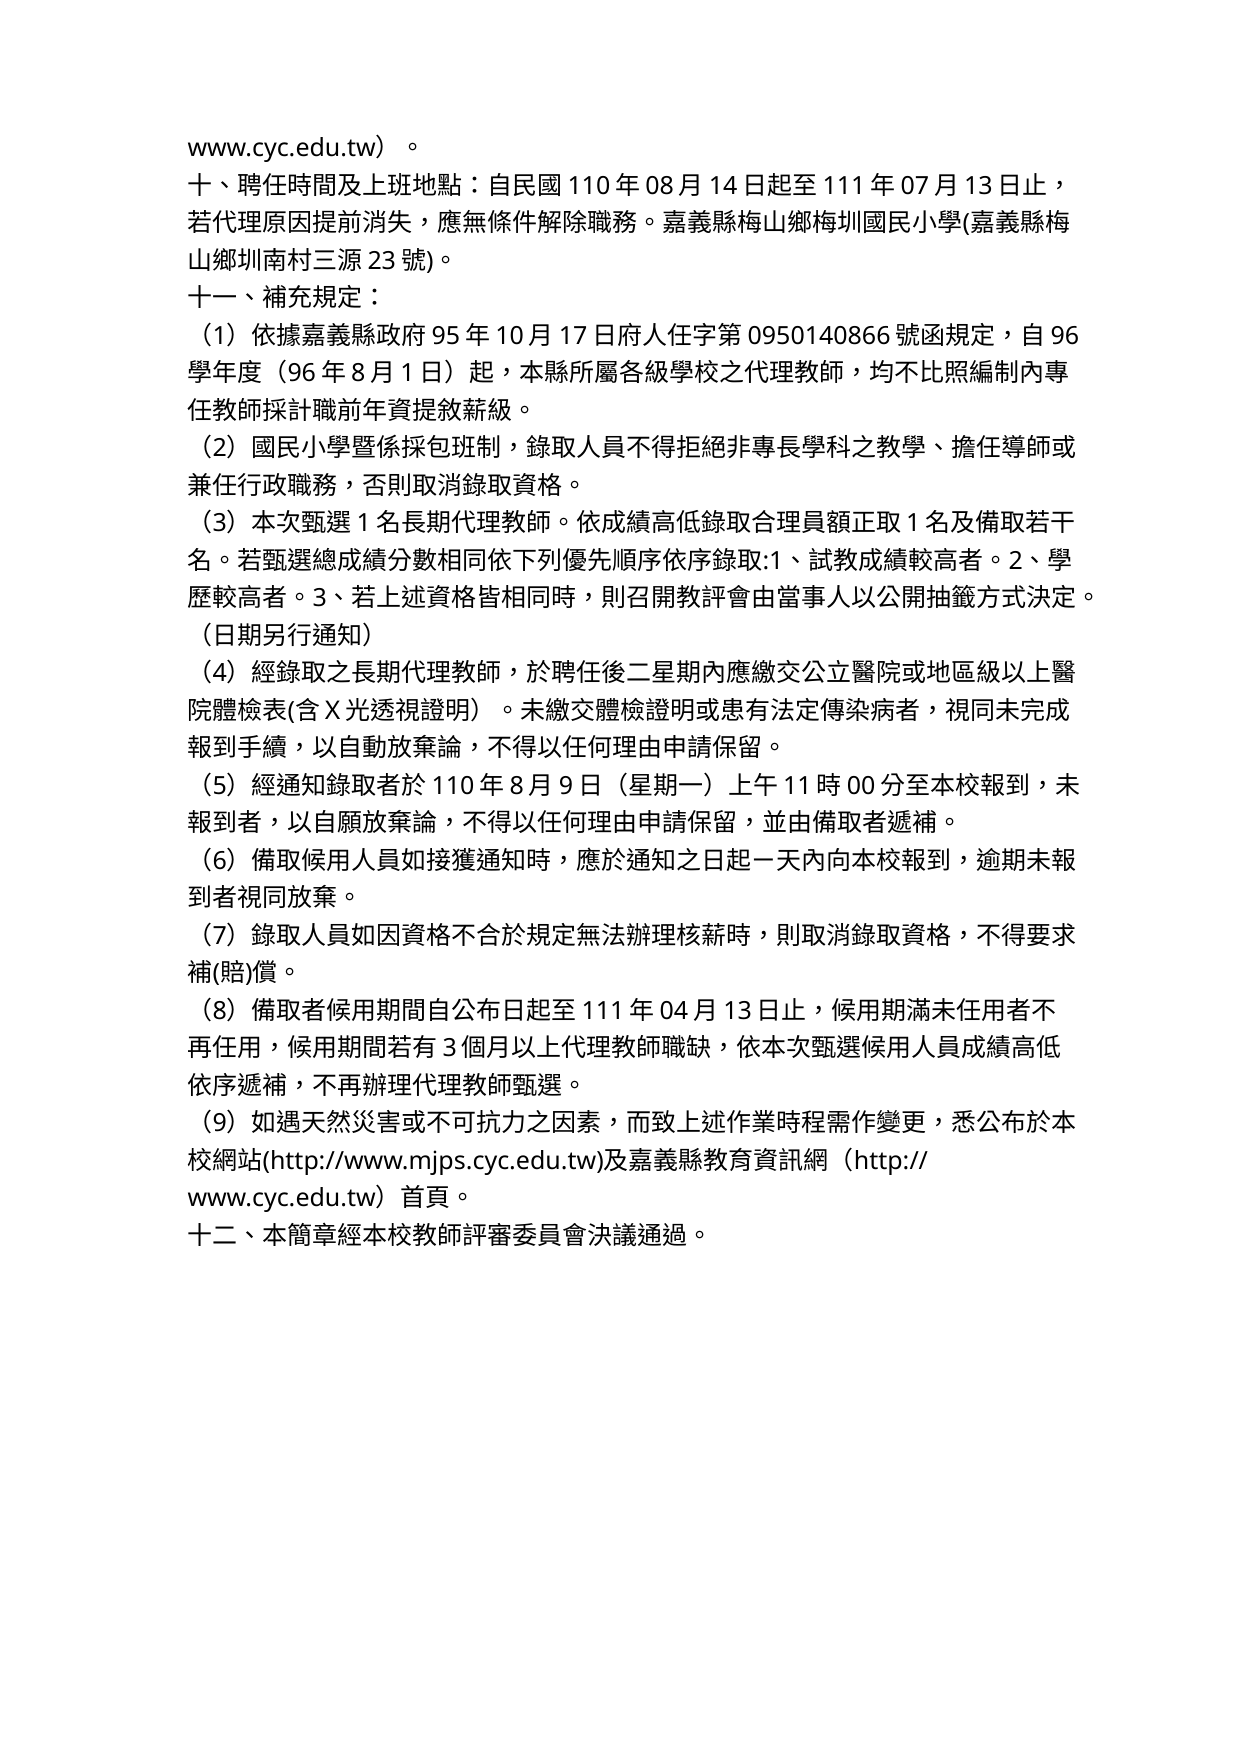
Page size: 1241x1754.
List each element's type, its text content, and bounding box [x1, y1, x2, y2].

text （9）如遇天然災害或不可抗力之因素，而致上述作業時程需作變更，悉公布於本校網站(http://www.mjps.cyc.edu.tw)及嘉義縣教育資訊網（http://www.cyc.edu.tw）首頁。 [187, 1102, 1081, 1214]
text 十、聘任時間及上班地點：自民國110年08月14日起至111年07月13日止，若代理原因提前消失，應無條件解除職務。嘉義縣梅山鄉梅圳國民小學(嘉義縣梅山鄉圳南村三源23號)。 [187, 164, 1081, 277]
text （8）備取者候用期間自公布日起至111年04月13日止，候用期滿未任用者不再任用，候用期間若有3個月以上代理教師職缺，依本次甄選候用人員成績高低依序遞補，不再辦理代理教師甄選。 [187, 989, 1081, 1102]
text （7）錄取人員如因資格不合於規定無法辦理核薪時，則取消錄取資格，不得要求補(賠)償。 [187, 914, 1081, 989]
text （5）經通知錄取者於110年8月9日（星期一）上午11時00分至本校報到，未報到者，以自願放棄論，不得以任何理由申請保留，並由備取者遞補。 [187, 764, 1081, 839]
text 十二、本簡章經本校教師評審委員會決議通過。 [187, 1214, 1081, 1252]
text （2）國民小學暨係採包班制，錄取人員不得拒絕非專長學科之教學、擔任導師或兼任行政職務，否則取消錄取資格。 [187, 427, 1081, 502]
text （1）依據嘉義縣政府95年10月17日府人任字第0950140866號函規定，自96學年度（96年8月1日）起，本縣所屬各級學校之代理教師，均不比照編制內專任教師採計職前年資提敘薪級。 [187, 314, 1081, 427]
text 十一、補充規定： [187, 277, 1081, 314]
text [187, 127, 1081, 164]
text （3）本次甄選1名長期代理教師。依成績高低錄取合理員額正取1名及備取若干名。若甄選總成績分數相同依下列優先順序依序錄取:1、試教成績較高者。2、學歷較高者。3、若上述資格皆相同時，則召開教評會由當事人以公開抽籤方式決定。（日期另行通知） [187, 502, 1081, 652]
text （6）備取候用人員如接獲通知時，應於通知之日起ㄧ天內向本校報到，逾期未報到者視同放棄。 [187, 839, 1081, 914]
text （4）經錄取之長期代理教師，於聘任後二星期內應繳交公立醫院或地區級以上醫院體檢表(含Ｘ光透視證明）。未繳交體檢證明或患有法定傳染病者，視同未完成報到手續，以自動放棄論，不得以任何理由申請保留。 [187, 652, 1081, 764]
